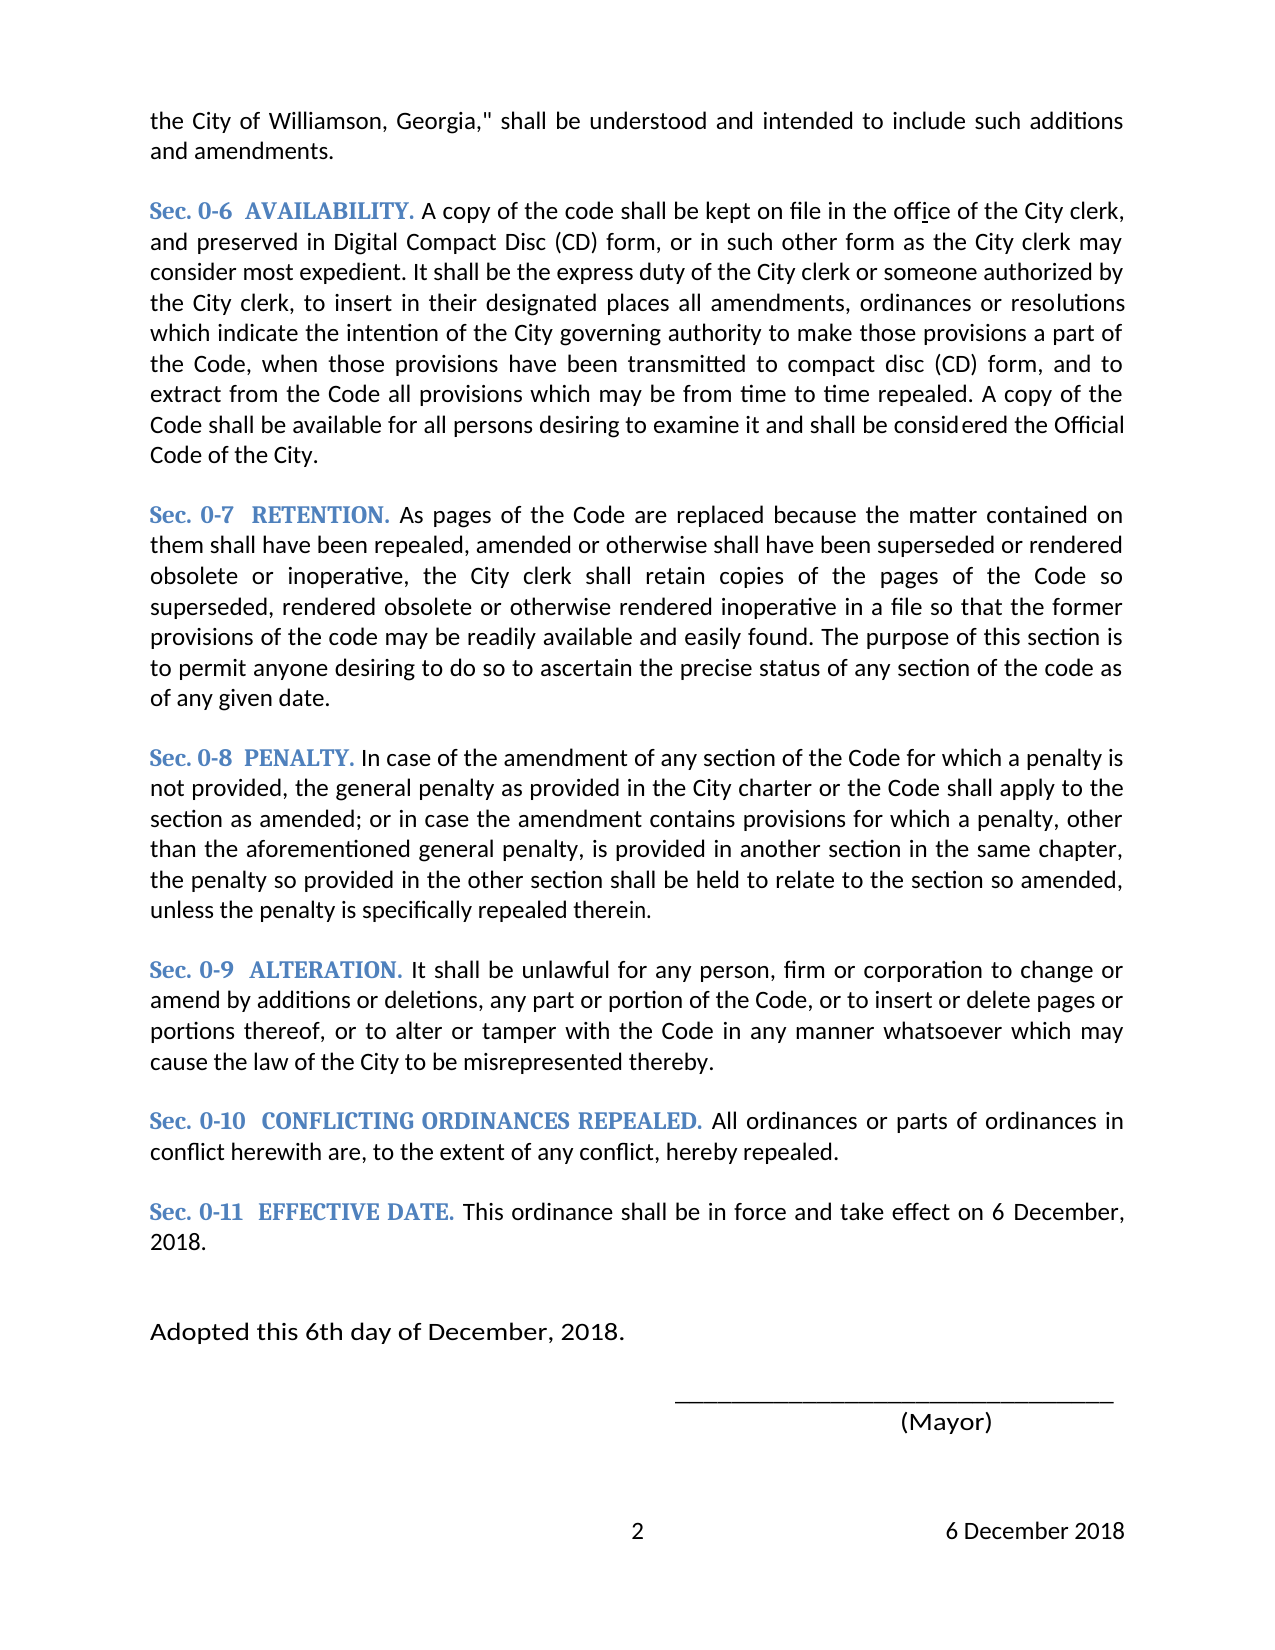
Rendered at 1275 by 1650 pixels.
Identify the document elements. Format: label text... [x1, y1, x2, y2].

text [150, 105, 1125, 166]
text Sec. 0-7 RETENTION. As pages of the Code are replaced because the matter contained on them shall have been repealed, amended or otherwise shall have been superseded or rendered obsolete or inoperative, the City clerk shall retain copies of the pages of the Code so superseded, rendered obsolete or otherwise rendered inoperative in a file so that the former provisions of the code may be readily available and easily found. The purpose of this section is to permit anyone desiring to do so to ascertain the precise status of any section of the code as of any given date. [150, 499, 1125, 713]
text Sec. 0-11 EFFECTIVE DATE. This ordinance shall be in force and take effect on 6 December, 2018. [150, 1196, 1125, 1257]
text _______________________________ (Mayor) [675, 1376, 1125, 1437]
text Sec. 0-9 ALTERATION. It shall be unlawful for any person, firm or corporation to change or amend by additions or deletions, any part or portion of the Code, or to insert or delete pages or portions thereof, or to alter or tamper with the Code in any manner whatsoever which may cause the law of the City to be misrepresented thereby. [150, 954, 1125, 1076]
text Sec. 0-8 PENALTY. In case of the amendment of any section of the Code for which a penalty is not provided, the general penalty as provided in the City charter or the Code shall apply to the section as amended; or in case the amendment contains provisions for which a penalty, other than the aforementioned general penalty, is provided in another section in the same chapter, the penalty so provided in the other section shall be held to relate to the section so amended, unless the penalty is specifically repealed therein. [150, 742, 1125, 925]
text Sec. 0-10 CONFLICTING ORDINANCES REPEALED. All ordinances or parts of ordinances in conflict herewith are, to the extent of any conflict, hereby repealed. [150, 1105, 1125, 1166]
text Sec. 0-6 AVAILABILITY. A copy of the code shall be kept on file in the office of the City clerk, and preserved in Digital Compact Disc (CD) form, or in such other form as the City clerk may consider most expedient. It shall be the express duty of the City clerk or someone authorized by the City clerk, to insert in their designated places all amendments, ordinances or resolutions which indicate the intention of the City governing authority to make those provisions a part of the Code, when those provisions have been transmitted to compact disc (CD) form, and to extract from the Code all provisions which may be from time to time repealed. A copy of the Code shall be available for all persons desiring to examine it and shall be considered the Official Code of the City. [150, 195, 1125, 470]
text Adopted this 6th day of December, 2018. [150, 1316, 1125, 1347]
